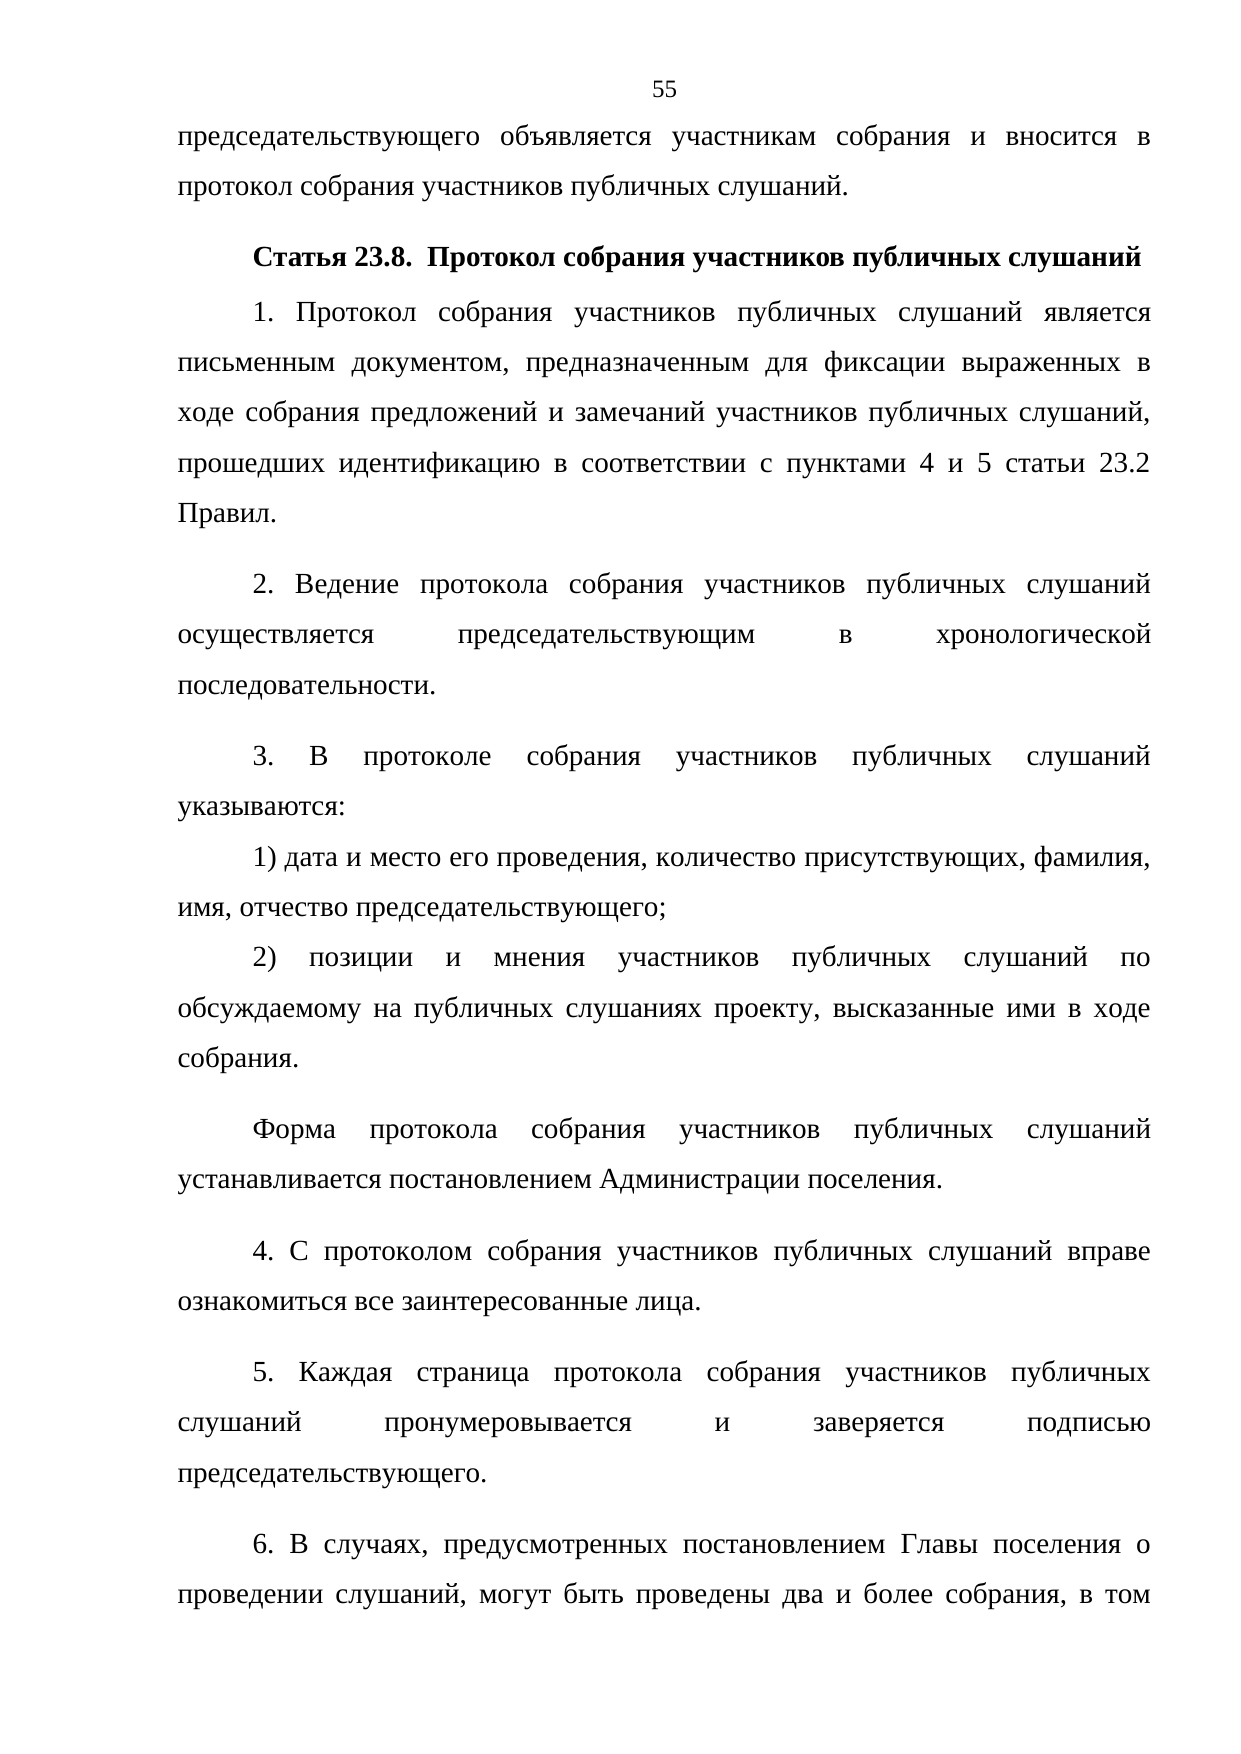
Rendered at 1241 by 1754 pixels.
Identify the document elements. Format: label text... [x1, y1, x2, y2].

text 2) позиции и мнения участников публичных слушаний по обсуждаемому на публичных слушаниях проекту, высказанные ими в ходе собрания. [177, 939, 1152, 1073]
text 2. Ведение протокола собрания участников публичных слушаний осуществляется председательствующим в хронологической последовательности. [177, 566, 1152, 701]
text Форма протокола собрания участников публичных слушаний устанавливается постановлением Администрации поселения. [177, 1111, 1152, 1195]
text 1. Протокол собрания участников публичных слушаний является письменным документом, предназначенным для фиксации выраженных в ходе собрания предложений и замечаний участников публичных слушаний, прошедших идентификацию в соответствии с пунктами 4 и 5 статьи 23.2 Правил. [177, 294, 1152, 529]
text 5. Каждая страница протокола собрания участников публичных слушаний пронумеровывается и заверяется подписью председательствующего. [177, 1354, 1152, 1488]
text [177, 118, 1152, 202]
text 3. В протоколе собрания участников публичных слушаний указываются: [177, 738, 1152, 822]
subtitle Статья 23.8. Протокол собрания участников публичных слушаний [177, 239, 1152, 273]
text 1) дата и место его проведения, количество присутствующих, фамилия, имя, отчество председательствующего; [177, 839, 1152, 923]
text 4. С протоколом собрания участников публичных слушаний вправе ознакомиться все заинтересованные лица. [177, 1233, 1152, 1316]
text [177, 1526, 1152, 1610]
